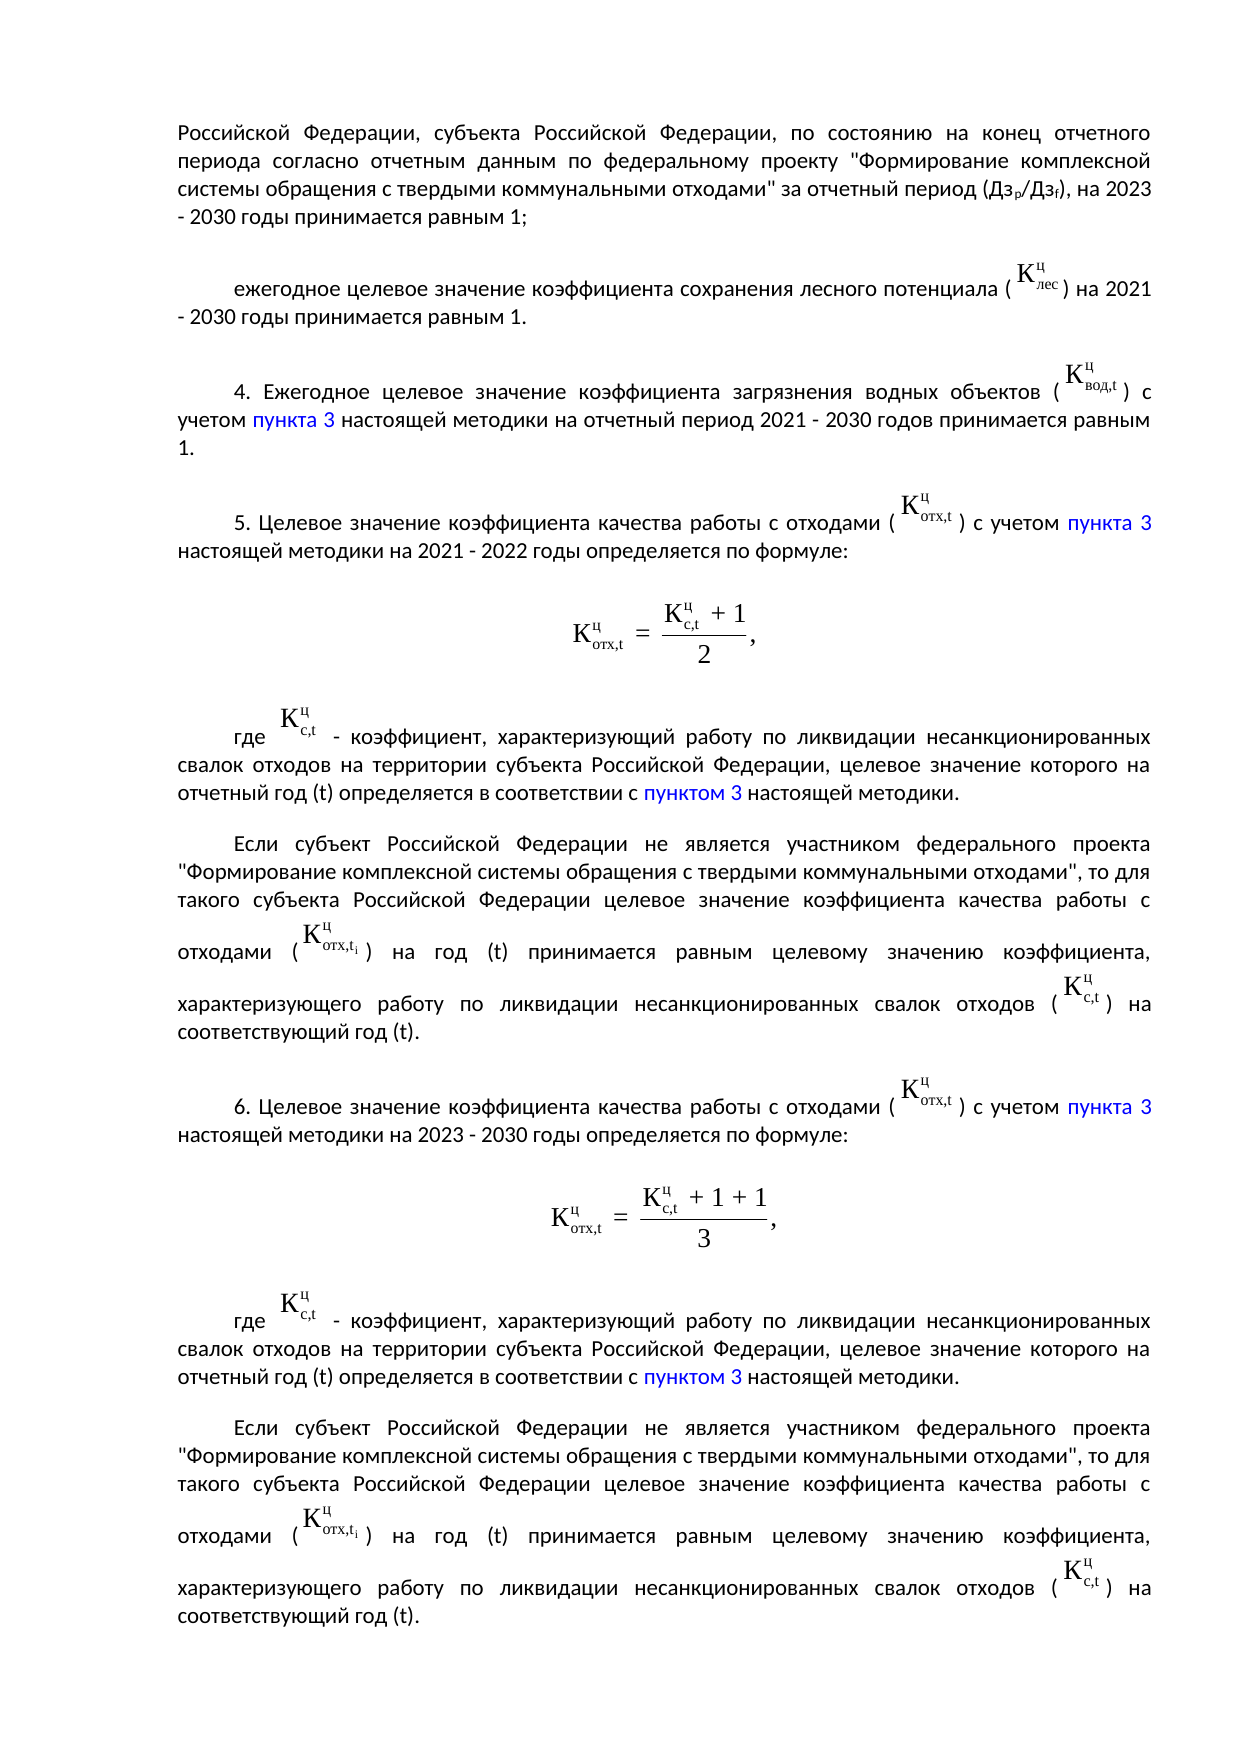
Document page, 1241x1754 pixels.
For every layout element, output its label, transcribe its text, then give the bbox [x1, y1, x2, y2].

text 6. Целевое значение коэффициента качества работы с отходами () с учетом пункта 3 настоящей методики на 2023 - 2030 годы определяется по формуле: [177, 1068, 1152, 1148]
text где - коэффициент, характеризующий работу по ликвидации несанкционированных свалок отходов на территории субъекта Российской Федерации, целевое значение которого на отчетный год (t) определяется в соответствии с пунктом 3 настоящей методики. [177, 698, 1152, 806]
text 5. Целевое значение коэффициента качества работы с отходами () с учетом пункта 3 настоящей методики на 2021 - 2022 годы определяется по формуле: [177, 484, 1152, 564]
text где - коэффициент, характеризующий работу по ликвидации несанкционированных свалок отходов на территории субъекта Российской Федерации, целевое значение которого на отчетный год (t) определяется в соответствии с пунктом 3 настоящей методики. [177, 1282, 1152, 1390]
text Если субъект Российской Федерации не является участником федерального проекта "Формирование комплексной системы обращения с твердыми коммунальными отходами", то для такого субъекта Российской Федерации целевое значение коэффициента качества работы с отходами () на год (t) принимается равным целевому значению коэффициента, характеризующего работу по ликвидации несанкционированных свалок отходов () на соответствующий год (t). [177, 1413, 1152, 1629]
text 4. Ежегодное целевое значение коэффициента загрязнения водных объектов () с учетом пункта 3 настоящей методики на отчетный период 2021 - 2030 годов принимается равным 1. [177, 353, 1152, 461]
text Если субъект Российской Федерации не является участником федерального проекта "Формирование комплексной системы обращения с твердыми коммунальными отходами", то для такого субъекта Российской Федерации целевое значение коэффициента качества работы с отходами () на год (t) принимается равным целевому значению коэффициента, характеризующего работу по ликвидации несанкционированных свалок отходов () на соответствующий год (t). [177, 829, 1152, 1045]
text ежегодное целевое значение коэффициента сохранения лесного потенциала () на 2021 - 2030 годы принимается равным 1. [177, 253, 1152, 330]
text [177, 118, 1152, 230]
